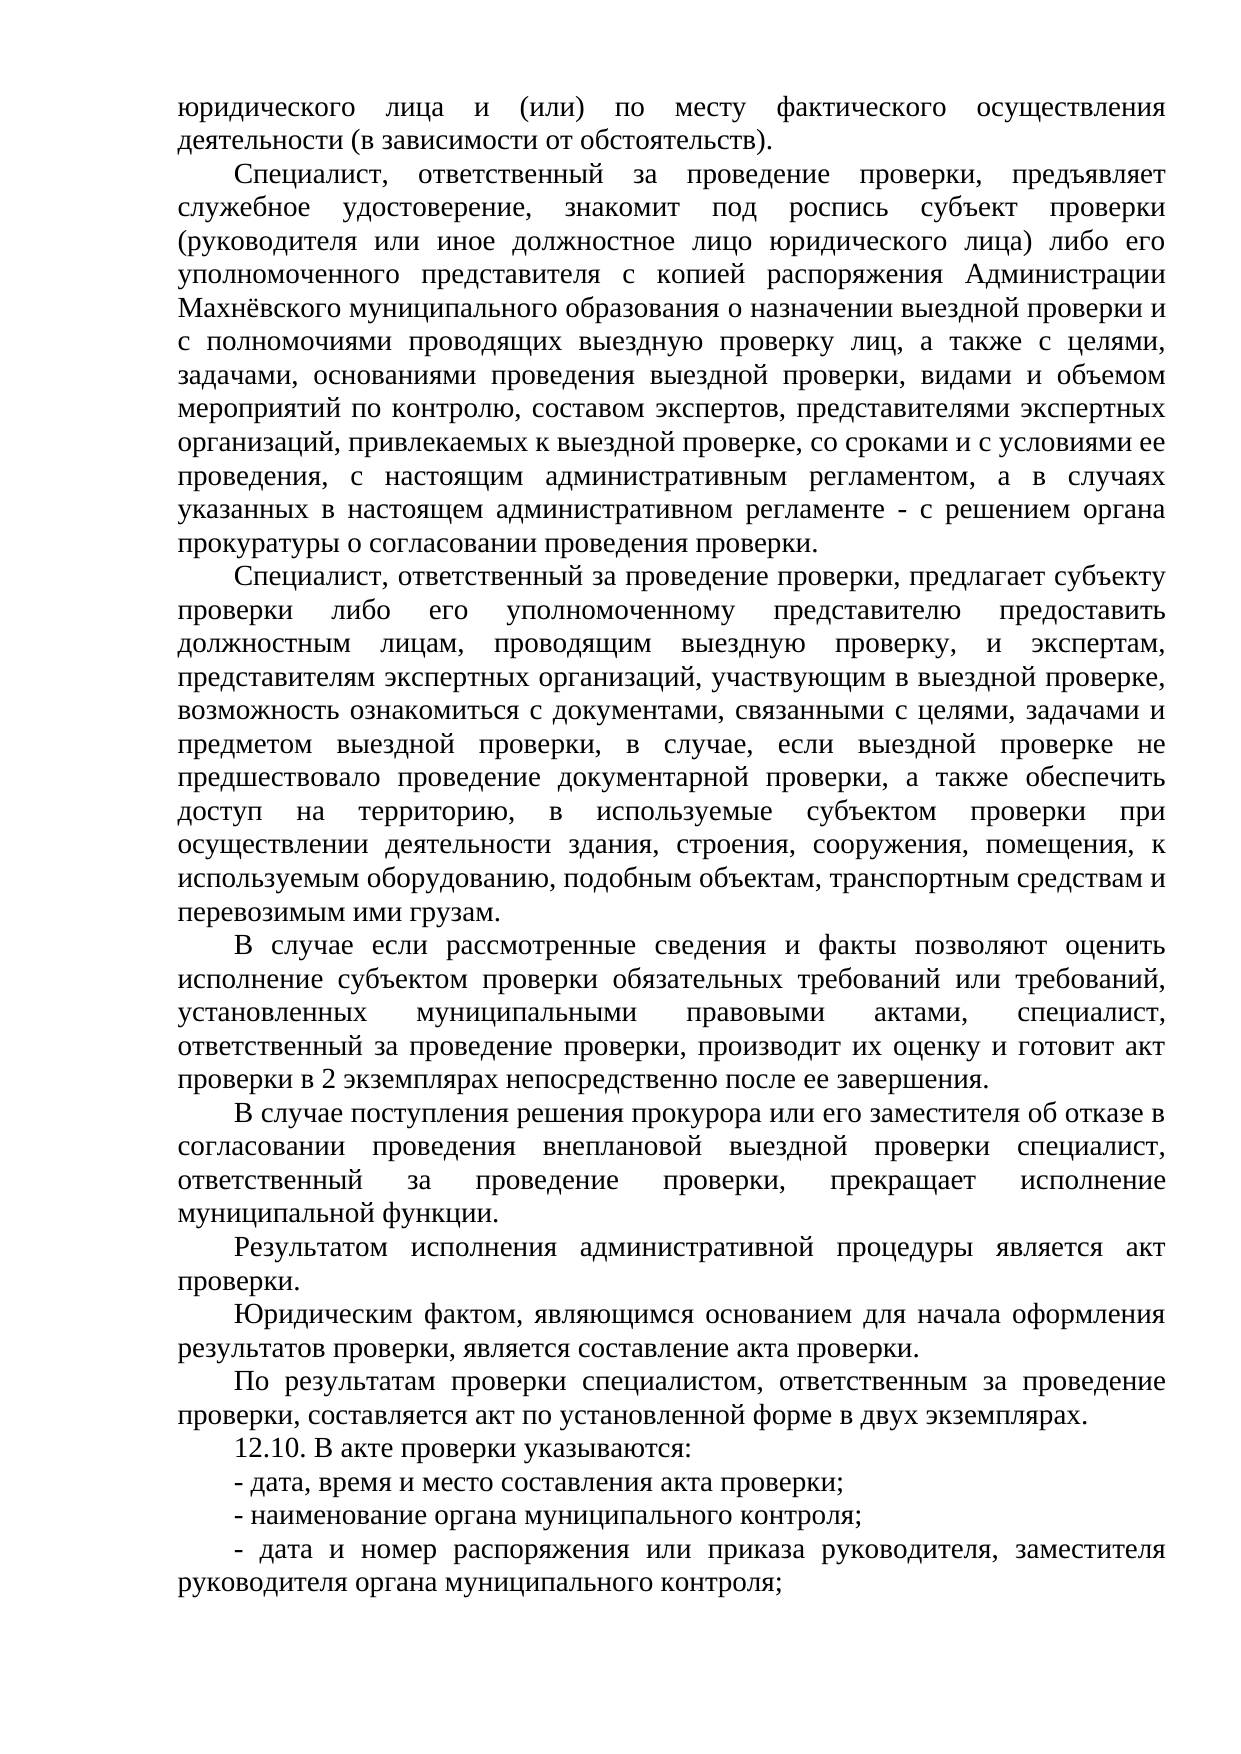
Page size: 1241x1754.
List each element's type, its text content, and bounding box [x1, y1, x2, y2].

text В случае если рассмотренные сведения и факты позволяют оценить исполнение субъектом проверки обязательных требований или требований, установленных муниципальными правовыми актами, специалист, ответственный за проведение проверки, производит их оценку и готовит акт проверки в 2 экземплярах непосредственно после ее завершения. [177, 927, 1167, 1095]
text По результатам проверки специалистом, ответственным за проведение проверки, составляется акт по установленной форме в двух экземплярах. [177, 1363, 1167, 1430]
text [177, 89, 1167, 156]
text Специалист, ответственный за проведение проверки, предъявляет служебное удостоверение, знакомит под роспись субъект проверки (руководителя или иное должностное лицо юридического лица) либо его уполномоченного представителя с копией распоряжения Администрации Махнёвского муниципального образования о назначении выездной проверки и с полномочиями проводящих выездную проверку лиц, а также с целями, задачами, основаниями проведения выездной проверки, видами и объемом мероприятий по контролю, составом экспертов, представителями экспертных организаций, привлекаемых к выездной проверке, со сроками и с условиями ее проведения, с настоящим административным регламентом, а в случаях указанных в настоящем административном регламенте - с решением органа прокуратуры о согласовании проведения проверки. [177, 156, 1167, 558]
text 12.10. В акте проверки указываются: [177, 1430, 1167, 1464]
text - дата и номер распоряжения или приказа руководителя, заместителя руководителя органа муниципального контроля; [177, 1531, 1167, 1598]
text - дата, время и место составления акта проверки; [177, 1464, 1167, 1497]
text Результатом исполнения административной процедуры является акт проверки. [177, 1229, 1167, 1296]
text - наименование органа муниципального контроля; [177, 1497, 1167, 1531]
text Юридическим фактом, являющимся основанием для начала оформления результатов проверки, является составление акта проверки. [177, 1296, 1167, 1363]
text В случае поступления решения прокурора или его заместителя об отказе в согласовании проведения внеплановой выездной проверки специалист, ответственный за проведение проверки, прекращает исполнение муниципальной функции. [177, 1095, 1167, 1229]
text Специалист, ответственный за проведение проверки, предлагает субъекту проверки либо его уполномоченному представителю предоставить должностным лицам, проводящим выездную проверку, и экспертам, представителям экспертных организаций, участвующим в выездной проверке, возможность ознакомиться с документами, связанными с целями, задачами и предметом выездной проверки, в случае, если выездной проверке не предшествовало проведение документарной проверки, а также обеспечить доступ на территорию, в используемые субъектом проверки при осуществлении деятельности здания, строения, сооружения, помещения, к используемым оборудованию, подобным объектам, транспортным средствам и перевозимым ими грузам. [177, 558, 1167, 927]
